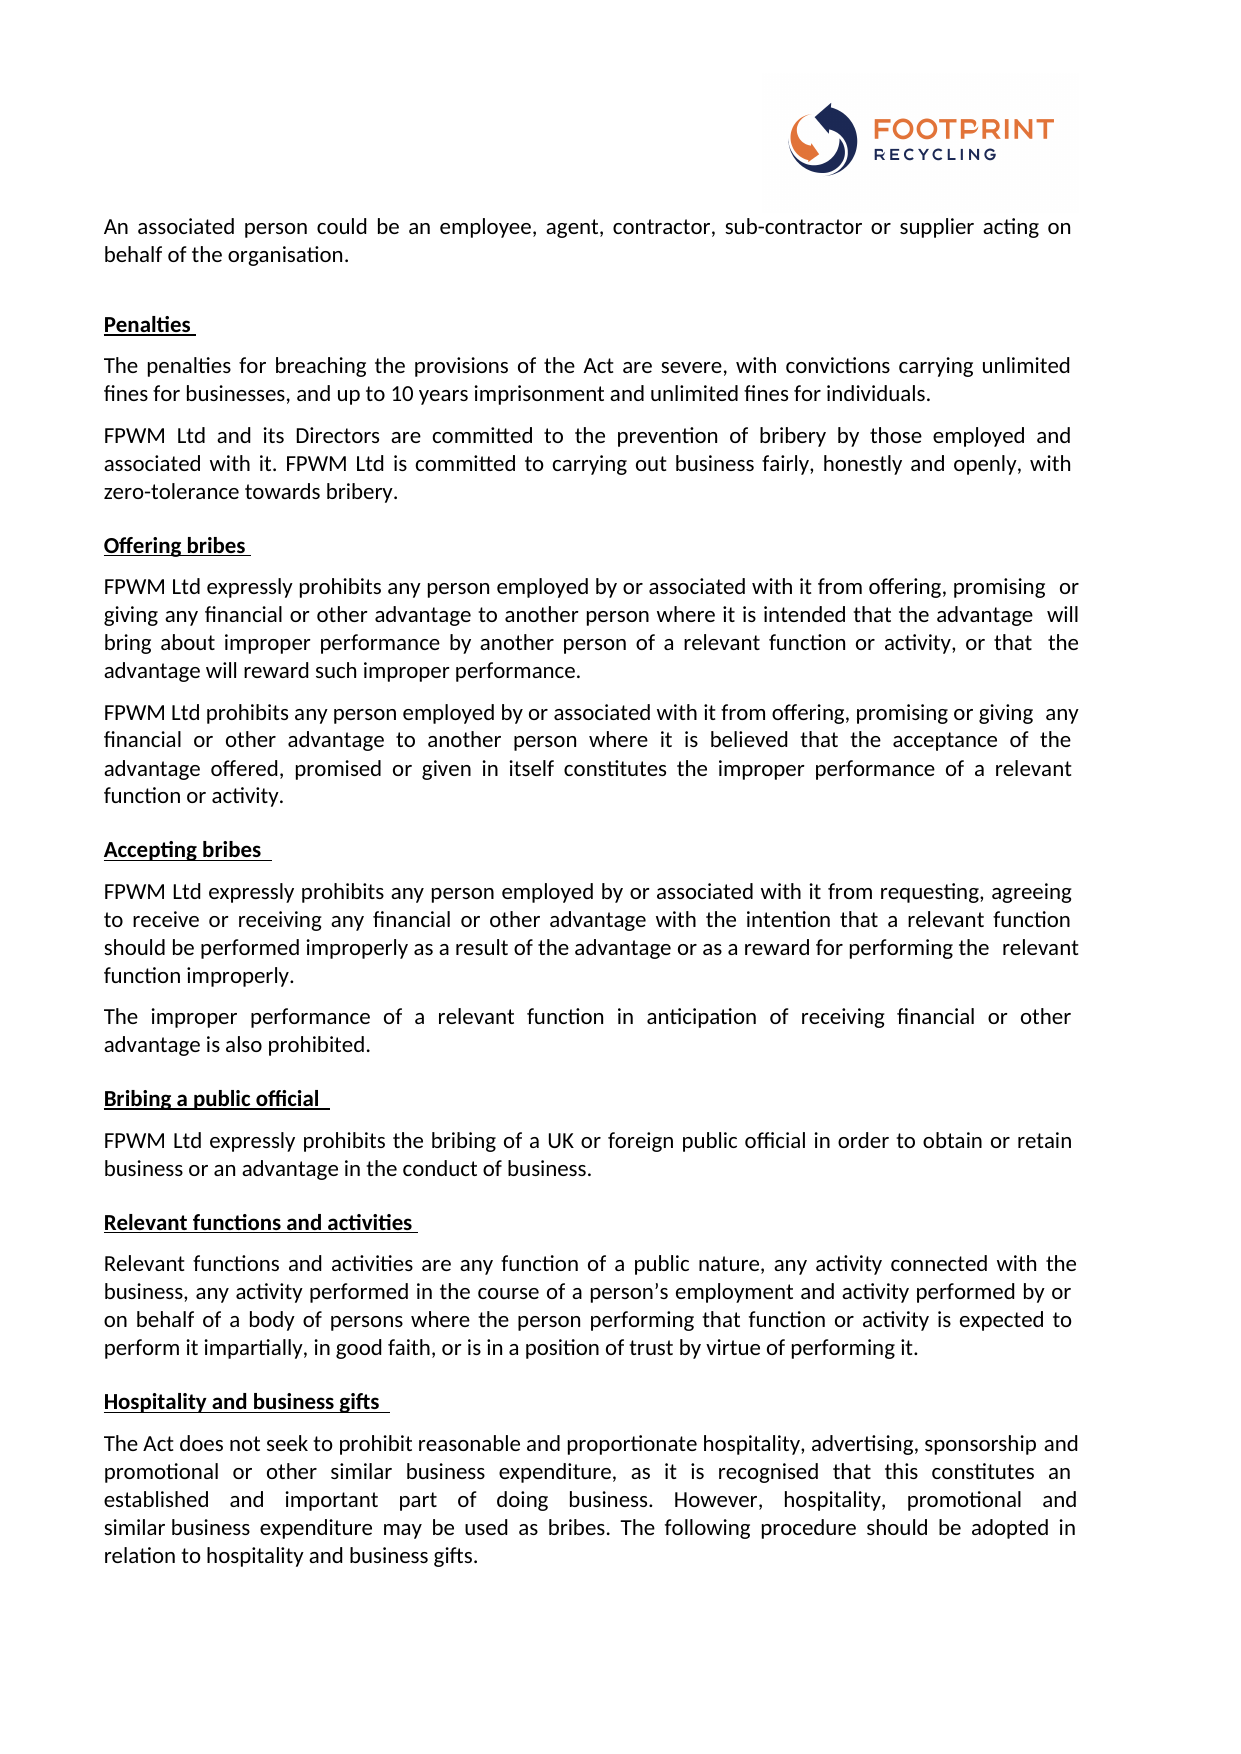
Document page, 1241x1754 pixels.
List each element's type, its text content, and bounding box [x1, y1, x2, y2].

text FPWM Ltd expressly prohibits any person employed by or associated with it from requesting, agreeing to receive or receiving any financial or other advantage with the intention that a relevant function should be performed improperly as a result of the advantage or as a reward for performing the relevant function improperly. [103, 877, 1079, 989]
text An associated person could be an employee, agent, contractor, sub-contractor or supplier acting on behalf of the organisation. [103, 212, 1078, 268]
text The improper performance of a relevant function in anticipation of receiving financial or other advantage is also prohibited. [103, 1002, 1078, 1058]
text The penalties for breaching the provisions of the Act are severe, with convictions carrying unlimited fines for businesses, and up to 10 years imprisonment and unlimited fines for individuals. [103, 352, 1078, 408]
text The Act does not seek to prohibit reasonable and proportionate hospitality, advertising, sponsorship and promotional or other similar business expenditure, as it is recognised that this constitutes an established and important part of doing business. However, hospitality, promotional and similar business expenditure may be used as bribes. The following procedure should be adopted in relation to hospitality and business gifts. [103, 1429, 1079, 1569]
text Accepting bribes [103, 836, 1078, 863]
text Offering bribes [103, 531, 1078, 559]
text Hospitality and business gifts [103, 1387, 1078, 1415]
text FPWM Ltd expressly prohibits the bribing of a UK or foreign public official in order to obtain or retain business or an advantage in the conduct of business. [103, 1126, 1079, 1182]
text Relevant functions and activities [103, 1208, 1078, 1236]
picture [761, 73, 1079, 213]
text FPWM Ltd expressly prohibits any person employed by or associated with it from offering, promising or giving any financial or other advantage to another person where it is intended that the advantage will bring about improper performance by another person of a relevant function or activity, or that the advantage will reward such improper performance. [103, 572, 1079, 684]
text FPWM Ltd and its Directors are committed to the prevention of bribery by those employed and associated with it. FPWM Ltd is committed to carrying out business fairly, honestly and openly, with zero-tolerance towards bribery. [103, 421, 1079, 505]
text FPWM Ltd prohibits any person employed by or associated with it from offering, promising or giving any financial or other advantage to another person where it is believed that the acceptance of the advantage offered, promised or given in itself constitutes the improper performance of a relevant function or activity. [103, 698, 1079, 810]
text Relevant functions and activities are any function of a public nature, any activity connected with the business, any activity performed in the course of a person’s employment and activity performed by or on behalf of a body of persons where the person performing that function or activity is expected to perform it impartially, in good faith, or is in a position of trust by virtue of performing it. [103, 1249, 1079, 1362]
text Penalties [103, 310, 1078, 338]
text Bribing a public official [103, 1084, 1078, 1112]
